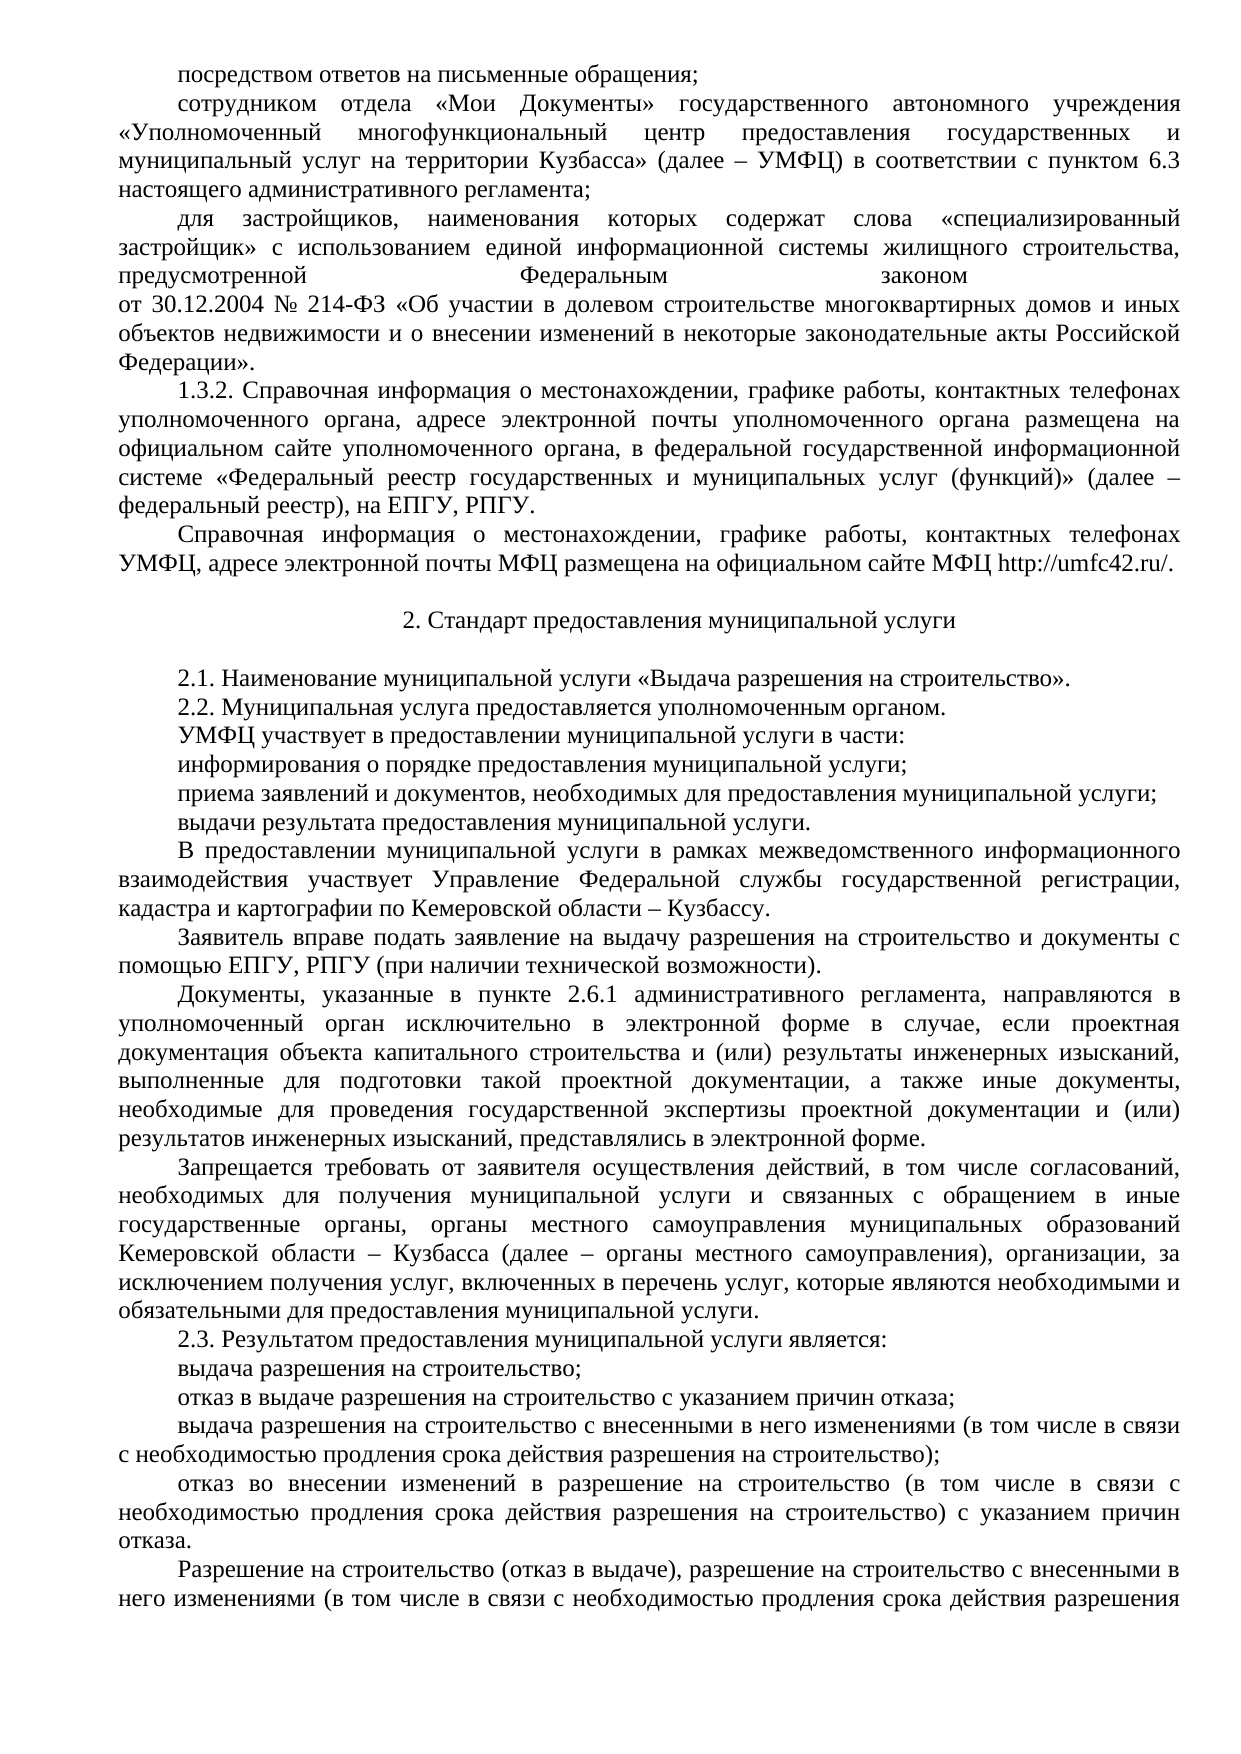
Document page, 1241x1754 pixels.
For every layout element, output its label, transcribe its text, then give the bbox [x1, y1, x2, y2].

text УМФЦ участвует в предоставлении муниципальной услуги в части: [118, 720, 1181, 749]
text Документы, указанные в пункте 2.6.1 административного регламента, направляются в уполномоченный орган исключительно в электронной форме в случае, если проектная документация объекта капитального строительства и (или) результаты инженерных изысканий, выполненные для подготовки такой проектной документации, а также иные документы, необходимые для проведения государственной экспертизы проектной документации и (или) результатов инженерных изысканий, представлялись в электронной форме. [118, 979, 1181, 1152]
text 2.2. Муниципальная услуга предоставляется уполномоченным органом. [118, 692, 1181, 720]
text посредством ответов на письменные обращения; [118, 59, 1181, 88]
text Справочная информация о местонахождении, графике работы, контактных телефонах УМФЦ, адресе электронной почты МФЦ размещена на официальном сайте МФЦ http://umfc42.ru/. [118, 519, 1181, 577]
text отказ во внесении изменений в разрешение на строительство (в том числе в связи с необходимостью продления срока действия разрешения на строительство) с указанием причин отказа. [118, 1468, 1181, 1554]
text 2.3. Результатом предоставления муниципальной услуги является: [118, 1324, 1181, 1353]
text 2.1. Наименование муниципальной услуги «Выдача разрешения на строительство». [118, 663, 1181, 692]
text отказ в выдаче разрешения на строительство с указанием причин отказа; [118, 1382, 1181, 1410]
text для застройщиков, наименования которых содержат слова «специализированный застройщик» с использованием единой информационной системы жилищного строительства, предусмотренной Федеральным законом от 30.12.2004 № 214-ФЗ «Об участии в долевом строительстве многоквартирных домов и иных объектов недвижимости и о внесении изменений в некоторые законодательные акты Российской Федерации». [118, 203, 1181, 375]
text приема заявлений и документов, необходимых для предоставления муниципальной услуги; [118, 778, 1181, 807]
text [118, 1554, 1181, 1612]
text выдачи результата предоставления муниципальной услуги. [118, 807, 1181, 835]
text выдача разрешения на строительство с внесенными в него изменениями (в том числе в связи с необходимостью продления срока действия разрешения на строительство); [118, 1410, 1181, 1468]
text 2. Стандарт предоставления муниципальной услуги [118, 605, 1181, 634]
text Заявитель вправе подать заявление на выдачу разрешения на строительство и документы с помощью ЕПГУ, РПГУ (при наличии технической возможности). [118, 922, 1181, 979]
text выдача разрешения на строительство; [118, 1353, 1181, 1382]
text информирования о порядке предоставления муниципальной услуги; [118, 749, 1181, 778]
text Запрещается требовать от заявителя осуществления действий, в том числе согласований, необходимых для получения муниципальной услуги и связанных с обращением в иные государственные органы, органы местного самоуправления муниципальных образований Кемеровской области – Кузбасса (далее – органы местного самоуправления), организации, за исключением получения услуг, включенных в перечень услуг, которые являются необходимыми и обязательными для предоставления муниципальной услуги. [118, 1152, 1181, 1324]
text 1.3.2. Справочная информация о местонахождении, графике работы, контактных телефонах уполномоченного органа, адресе электронной почты уполномоченного органа размещена на официальном сайте уполномоченного органа, в федеральной государственной информационной системе «Федеральный реестр государственных и муниципальных услуг (функций)» (далее – федеральный реестр), на ЕПГУ, РПГУ. [118, 375, 1181, 519]
text сотрудником отдела «Мои Документы» государственного автономного учреждения «Уполномоченный многофункциональный центр предоставления государственных и муниципальный услуг на территории Кузбасса» (далее – УМФЦ) в соответствии с пунктом 6.3 настоящего административного регламента; [118, 88, 1181, 203]
text В предоставлении муниципальной услуги в рамках межведомственного информационного взаимодействия участвует Управление Федеральной службы государственной регистрации, кадастра и картографии по Кемеровской области – Кузбассу. [118, 835, 1181, 922]
